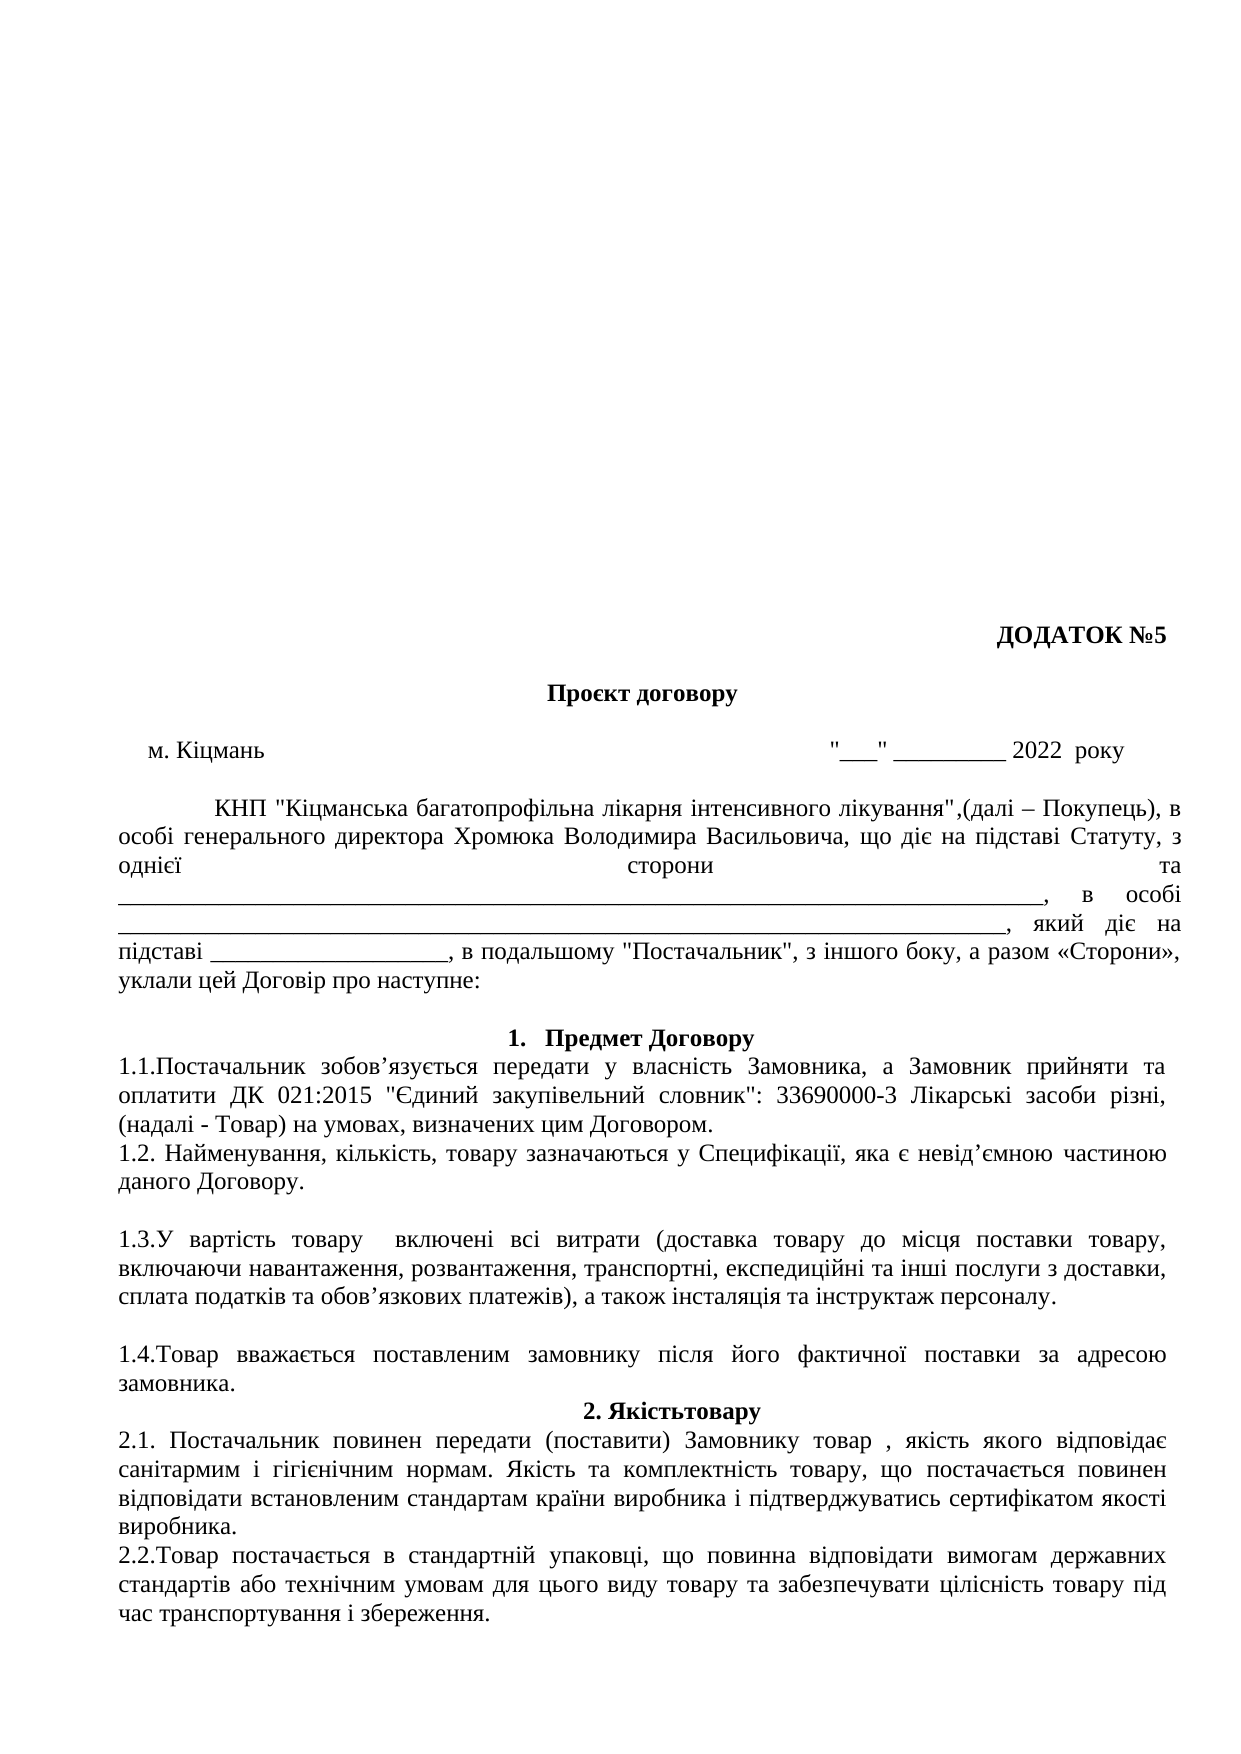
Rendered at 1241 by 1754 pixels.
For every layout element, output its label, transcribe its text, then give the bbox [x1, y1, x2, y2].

list Предмет Договору [110, 1023, 1152, 1051]
text 1.4.Товар вважається поставленим замовнику після його фактичної поставки за адресою замовника. [118, 1339, 1167, 1396]
text Проєкт договору [118, 678, 1167, 706]
text м. Кіцмань "___" _________ 2022 року [148, 735, 1152, 764]
text 1.3.У вартість товару включені всі витрати (доставка товару до місця поставки товару, включаючи навантаження, розвантаження, транспортні, експедиційні та інші послуги з доставки, сплата податків та обов’язкових платежів), а також інсталяція та інструктаж персоналу. [118, 1224, 1167, 1310]
text 2.1. Постачальник повинен передати (поставити) Замовнику товар , якість якого відповідає санітармим і гігієнічним нормам. Якість та комплектність товару, що постачається повинен відповідати встановленим стандартам країни виробника і підтверджуватись сертифікатом якості виробника. [118, 1425, 1167, 1540]
text 2. Якістьтовару [118, 1396, 1167, 1425]
text 2.2.Товар постачається в стандартній упаковці, що повинна відповідати вимогам державних стандартів або технічним умовам для цього виду товару та забезпечувати цілісність товару під час транспортування і збереження. [118, 1540, 1167, 1626]
text КНП "Кіцманська багатопрофільна лікарня інтенсивного лікування",(далі – Покупець), в особі генерального директора Хромюка Володимира Васильовича, що діє на підставі Статуту, з однієї сторони та __________________________________________________________________________, в особі _______________________________________________________________________, який діє на підставі ___________________, в подальшому "Постачальник", з іншого боку, а разом «Сторони», уклали цей Договір про наступне: [118, 793, 1182, 994]
text 1.1.Постачальник зобов’язується передати у власність Замовника, а Замовник прийняти та оплатити ДК 021:2015 "Єдиний закупівельний словник": 33690000-3 Лікарські засоби різні, (надалі - Товар) на умовах, визначених цим Договором. [118, 1051, 1167, 1138]
text ДОДАТОК №5 [118, 620, 1167, 649]
text 1.2. Найменування, кількість, товару зазначаються у Специфікації, яка є невід’ємною частиною даного Договору. [118, 1138, 1167, 1195]
